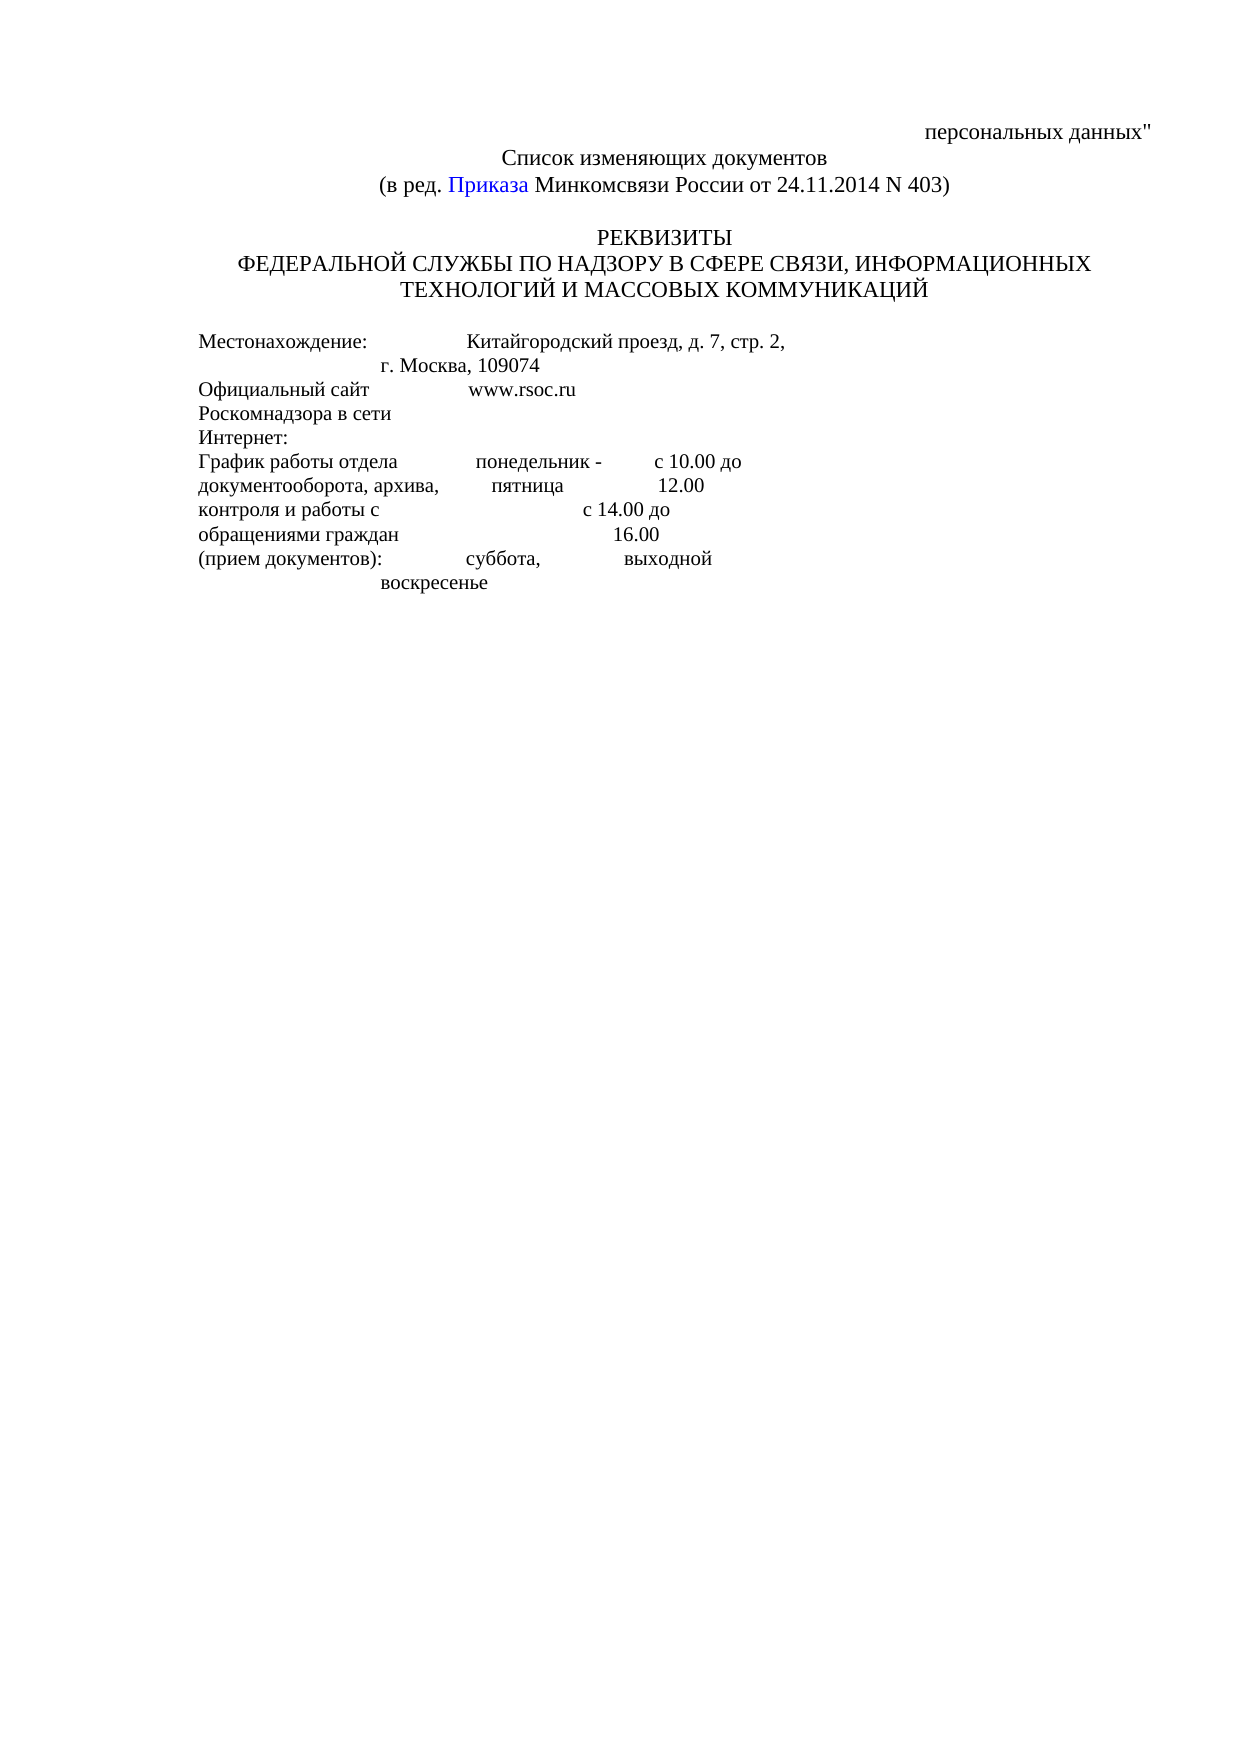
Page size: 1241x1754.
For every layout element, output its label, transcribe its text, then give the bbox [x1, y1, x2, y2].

text ФЕДЕРАЛЬНОЙ СЛУЖБЫ ПО НАДЗОРУ В СФЕРЕ СВЯЗИ, ИНФОРМАЦИОННЫХ [177, 250, 1152, 276]
text документооборота, архива, пятница 12.00 [177, 473, 1152, 497]
text (прием документов): суббота, выходной [177, 546, 1152, 569]
text контроля и работы с с 14.00 до [177, 497, 1152, 521]
text обращениями граждан 16.00 [177, 521, 1152, 546]
text РЕКВИЗИТЫ [177, 223, 1152, 250]
text воскресенье [177, 569, 1152, 594]
text График работы отдела понедельник - с 10.00 до [177, 449, 1152, 473]
text Список изменяющих документов [177, 144, 1152, 171]
text персональных данных" [177, 118, 1152, 144]
text Роскомнадзора в сети [177, 401, 1152, 425]
text (в ред. Приказа Минкомсвязи России от 24.11.2014 N 403) [177, 171, 1152, 197]
text г. Москва, 109074 [177, 353, 1152, 377]
text ТЕХНОЛОГИЙ И МАССОВЫХ КОММУНИКАЦИЙ [177, 276, 1152, 303]
text Интернет: [177, 425, 1152, 449]
text Официальный сайт www.rsoc.ru [177, 377, 1152, 401]
text Местонахождение: Китайгородский проезд, д. 7, стр. 2, [177, 329, 1152, 353]
